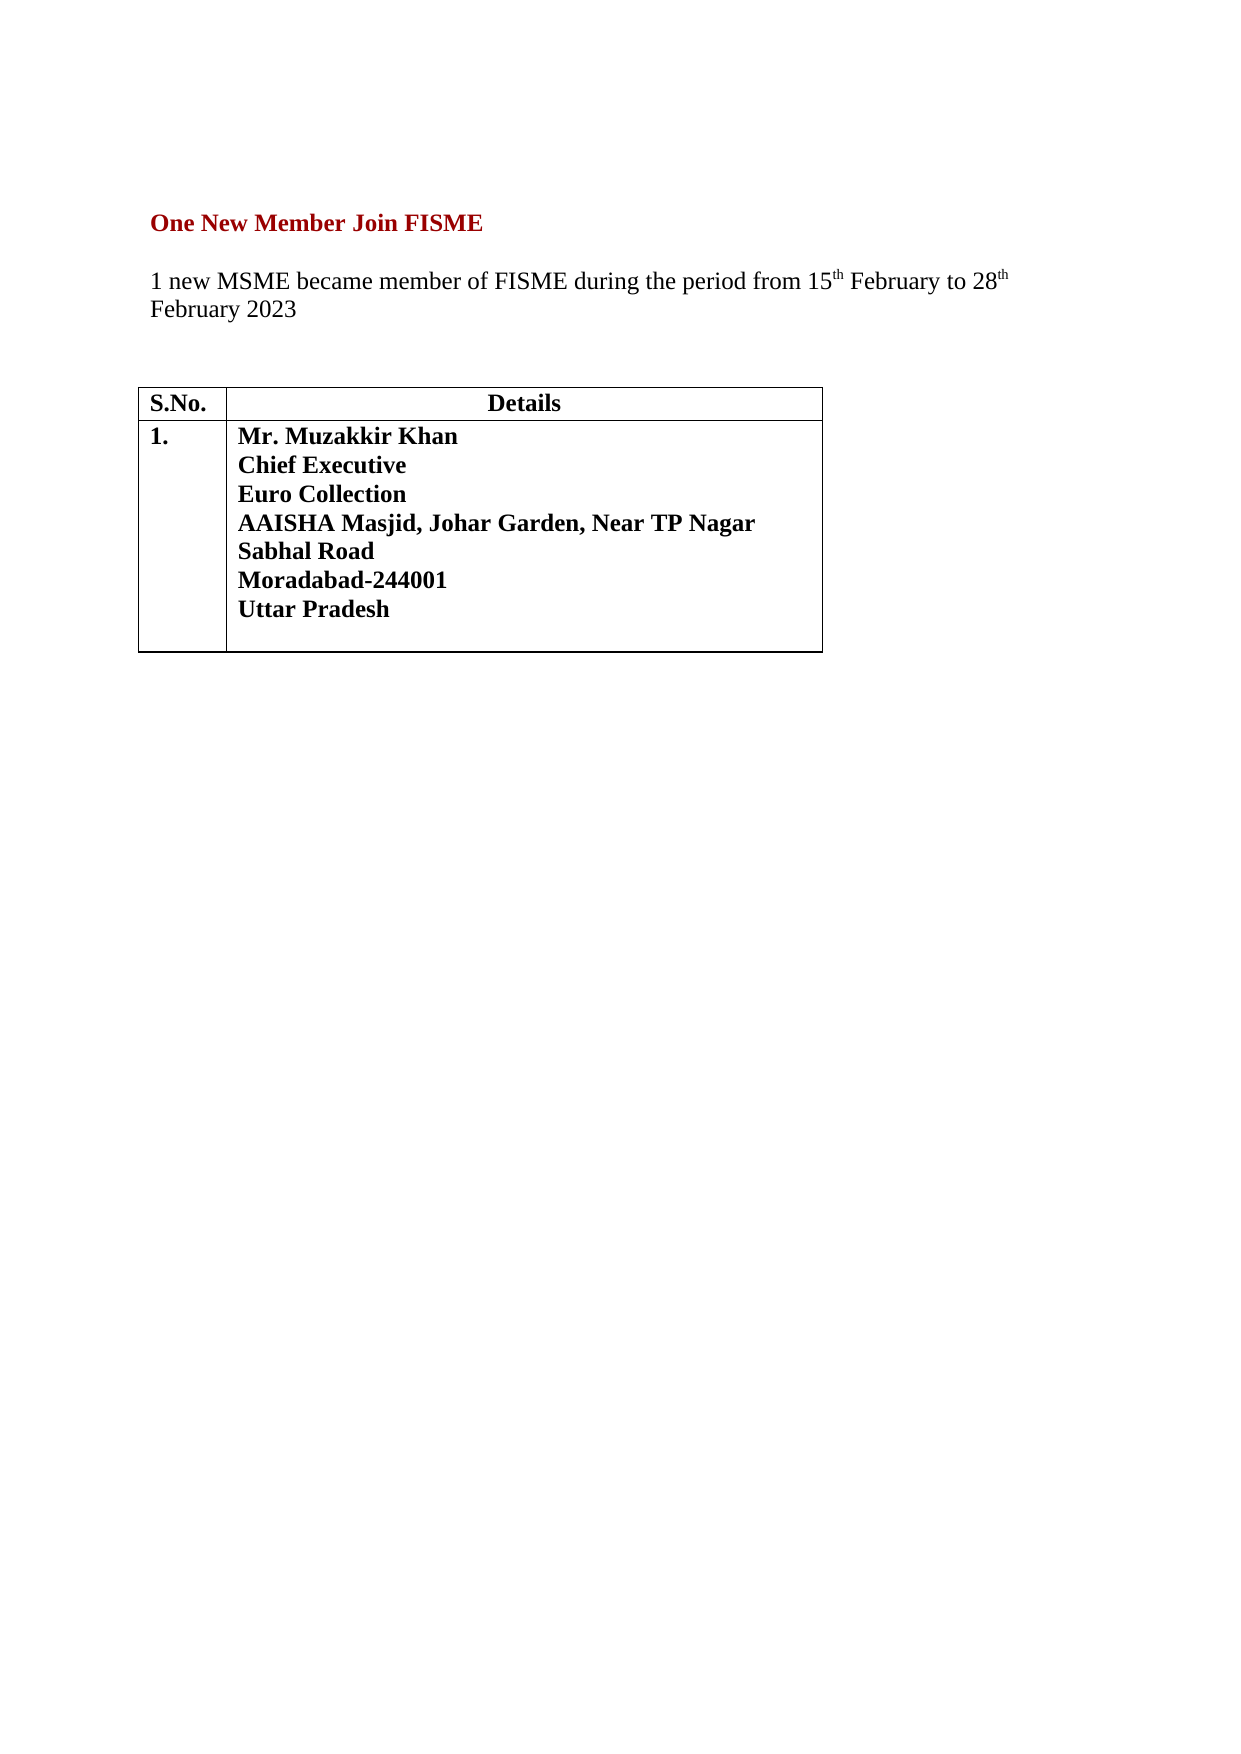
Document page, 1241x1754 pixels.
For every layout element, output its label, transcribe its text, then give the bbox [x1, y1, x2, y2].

text One New Member Join FISME [150, 208, 1090, 237]
table_cell 1. [139, 421, 226, 651]
table_header S.No. [139, 388, 226, 420]
table_cell Mr. Muzakkir Khan Chief Executive Euro Collection AAISHA Masjid, Johar Garden, Near TP Nagar Sabhal Road Moradabad-244001 Uttar Pradesh [227, 421, 822, 651]
text 1 new MSME became member of FISME during the period from 15th February to 28th February 2023 [150, 266, 1090, 323]
table_header Details [227, 388, 822, 420]
